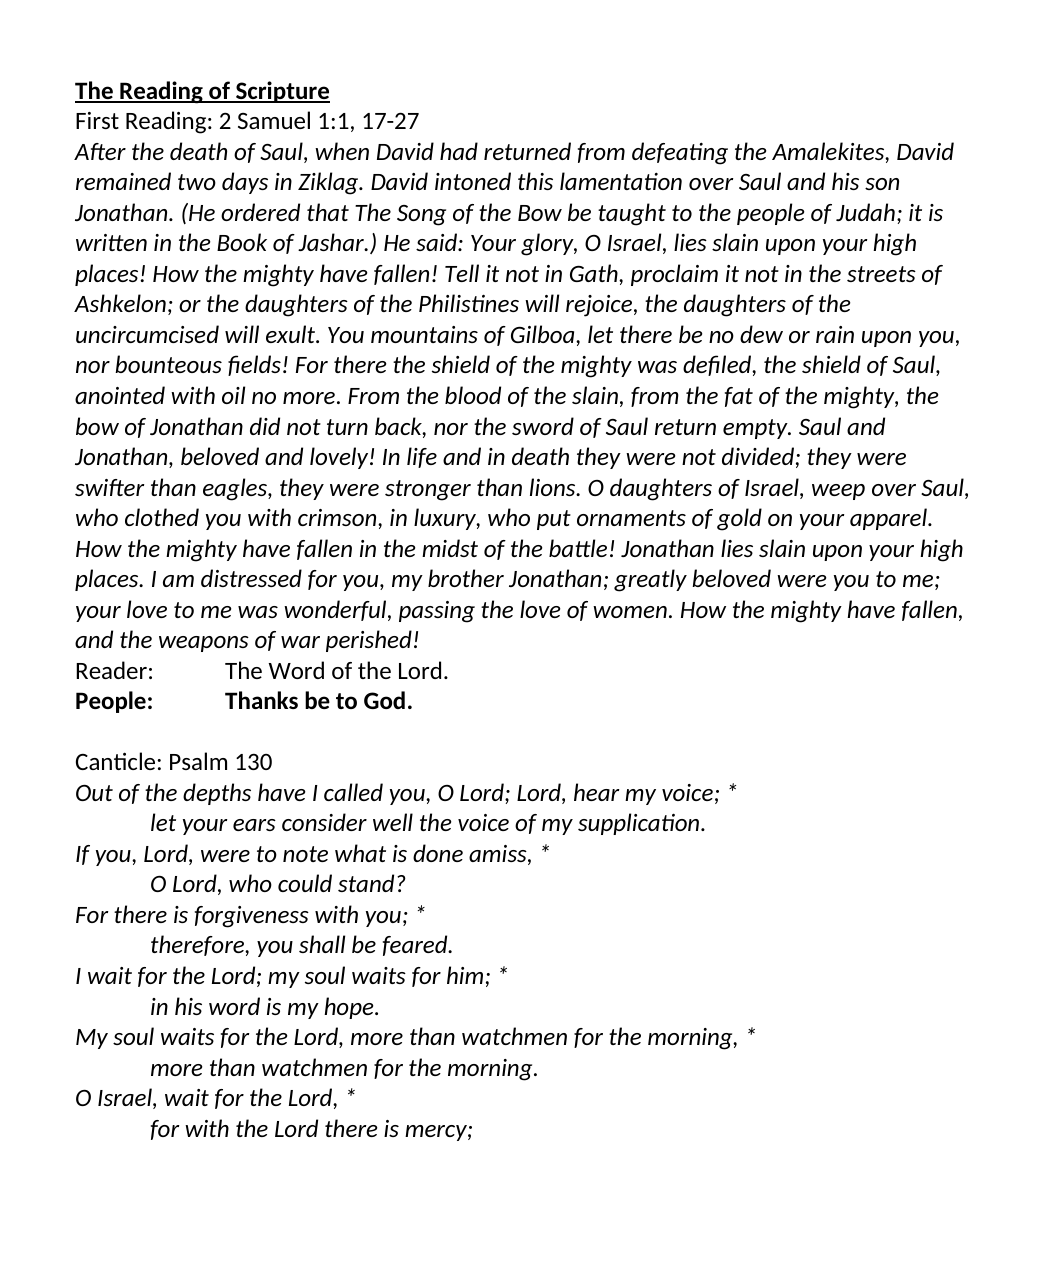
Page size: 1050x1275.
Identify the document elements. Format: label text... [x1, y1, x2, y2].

text in his word is my hope. [75, 991, 975, 1021]
text My soul waits for the Lord, more than watchmen for the morning, * [75, 1021, 975, 1052]
text Reader: The Word of the Lord. [75, 655, 975, 685]
text For there is forgiveness with you; * [75, 899, 975, 929]
text Canticle: Psalm 130 [75, 746, 975, 777]
text After the death of Saul, when David had returned from defeating the Amalekites, David remained two days in Ziklag. David intoned this lamentation over Saul and his son Jonathan. (He ordered that The Song of the Bow be taught to the people of Judah; it is written in the Book of Jashar.) He said: Your glory, O Israel, lies slain upon your high places! How the mighty have fallen! Tell it not in Gath, proclaim it not in the streets of Ashkelon; or the daughters of the Philistines will rejoice, the daughters of the uncircumcised will exult. You mountains of Gilboa, let there be no dew or rain upon you, nor bounteous fields! For there the shield of the mighty was defiled, the shield of Saul, anointed with oil no more. From the blood of the slain, from the fat of the mighty, the bow of Jonathan did not turn back, nor the sword of Saul return empty. Saul and Jonathan, beloved and lovely! In life and in death they were not divided; they were swifter than eagles, they were stronger than lions. O daughters of Israel, weep over Saul, who clothed you with crimson, in luxury, who put ornaments of gold on your apparel. How the mighty have fallen in the midst of the battle! Jonathan lies slain upon your high places. I am distressed for you, my brother Jonathan; greatly beloved were you to me; your love to me was wonderful, passing the love of women. How the mighty have fallen, and the weapons of war perished! [75, 136, 975, 655]
text for with the Lord there is mercy; [75, 1113, 975, 1143]
text therefore, you shall be feared. [75, 929, 975, 960]
text let your ears consider well the voice of my supplication. [75, 807, 975, 838]
text I wait for the Lord; my soul waits for him; * [75, 960, 975, 991]
text If you, Lord, were to note what is done amiss, * [75, 838, 975, 868]
text People: Thanks be to God. [75, 685, 975, 716]
text O Lord, who could stand? [75, 868, 975, 899]
text The Reading of Scripture [75, 75, 975, 106]
text O Israel, wait for the Lord, * [75, 1082, 975, 1113]
text more than watchmen for the morning. [75, 1052, 975, 1082]
text Out of the depths have I called you, O Lord; Lord, hear my voice; * [75, 777, 975, 807]
text First Reading: 2 Samuel 1:1, 17-27 [75, 106, 975, 136]
